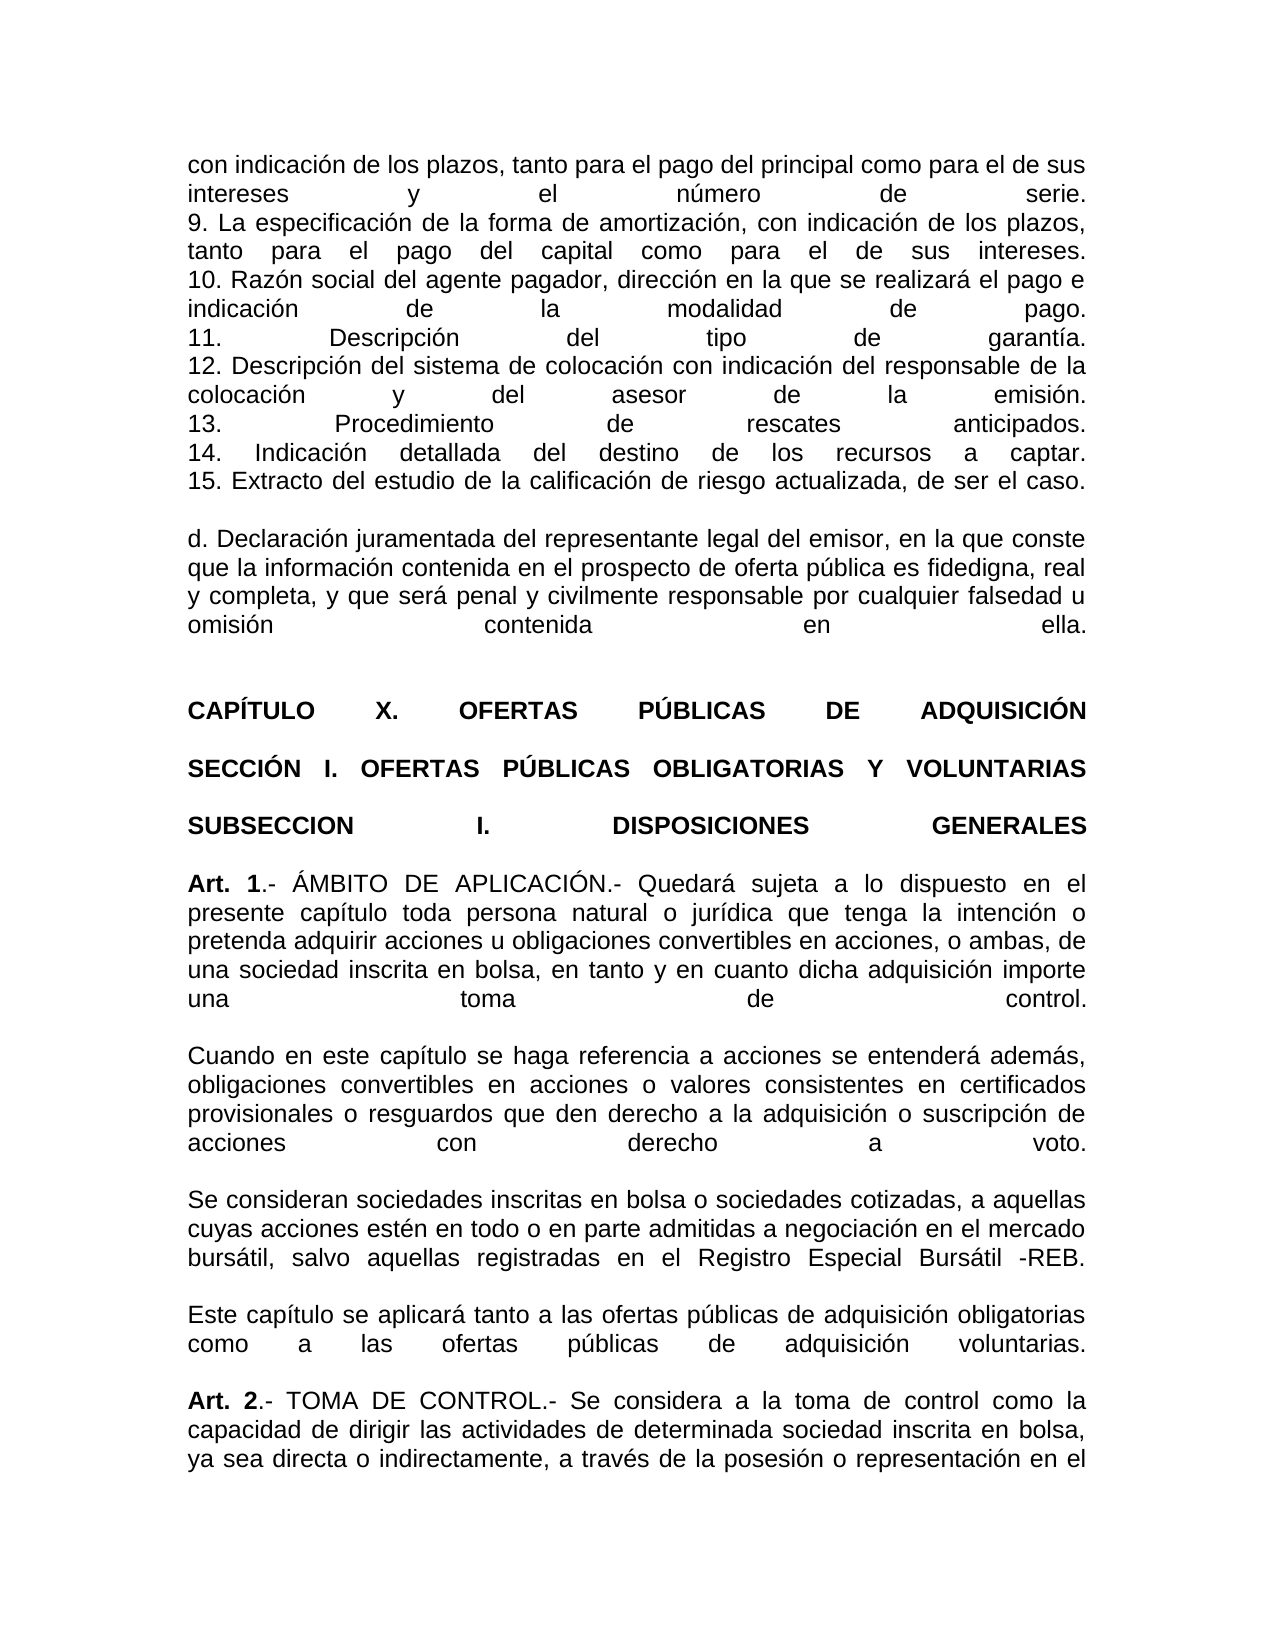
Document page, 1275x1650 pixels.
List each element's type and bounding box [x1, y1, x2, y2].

text [187, 150, 1087, 1472]
